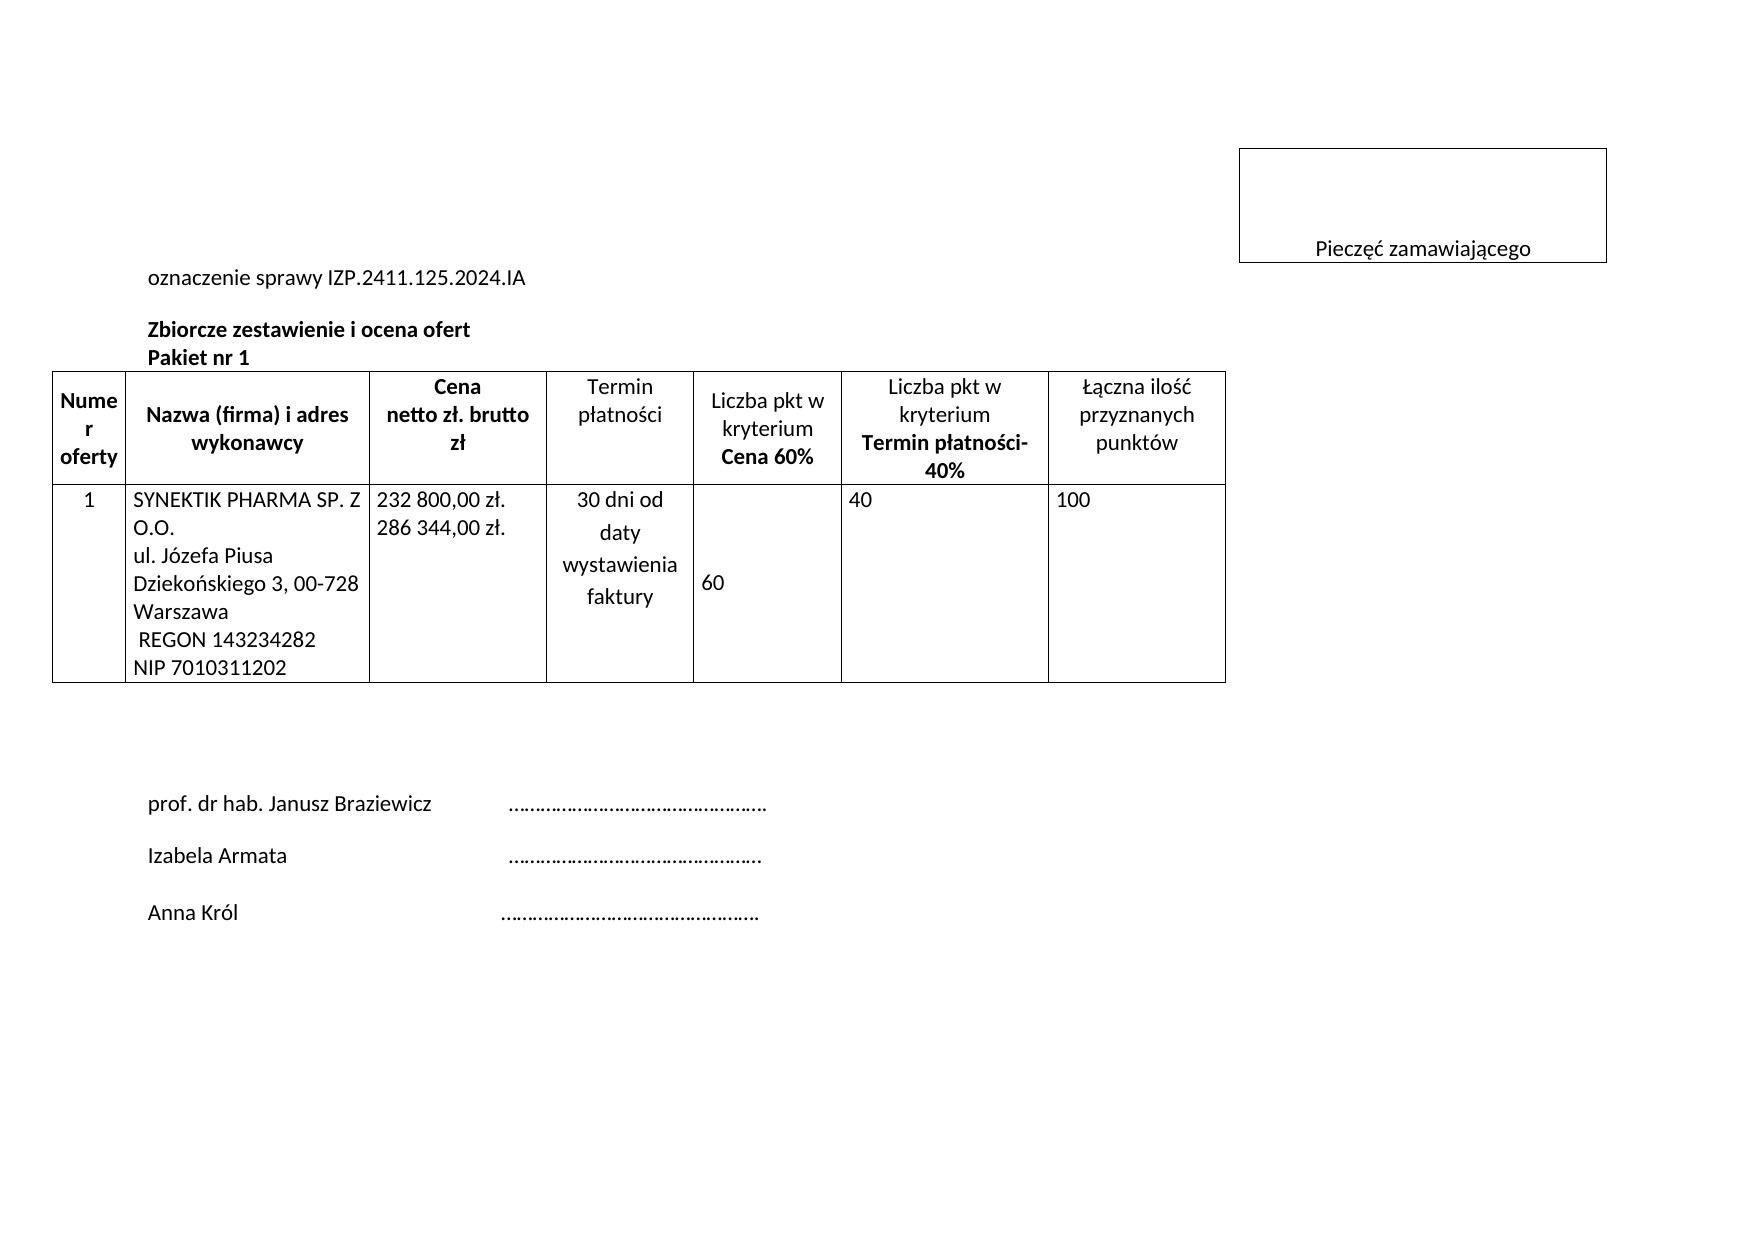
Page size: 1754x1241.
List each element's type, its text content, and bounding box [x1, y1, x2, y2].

subtitle Zbiorcze zestawienie i ocena ofert [148, 315, 1606, 343]
table_header Termin płatności [547, 372, 693, 484]
text Anna Król …………………………………………. [148, 898, 1606, 926]
table_header Liczba pkt w kryterium Cena 60% [694, 372, 841, 484]
table_header Łączna ilość przyznanych punktów [1049, 372, 1225, 484]
table_header Liczba pkt w kryterium Termin płatności-40% [842, 372, 1048, 484]
table_cell 60 [694, 485, 841, 682]
text Pakiet nr 1 [148, 343, 1606, 371]
table_cell 100 [1049, 485, 1225, 682]
table_cell 1 [53, 485, 125, 682]
table_cell 30 dni od daty wystawienia faktury [547, 485, 693, 682]
table_header Nazwa (firma) i adres wykonawcy [126, 372, 369, 484]
table_header Numer oferty [53, 372, 125, 484]
text prof. dr hab. Janusz Braziewicz …………………………………………. [148, 789, 1606, 817]
text Pieczęć zamawiającego [1240, 231, 1606, 262]
table_cell 232 800,00 zł. 286 344,00 zł. [370, 485, 546, 682]
table_cell SYNEKTIK PHARMA SP. Z O.O. ul. Józefa Piusa Dziekońskiego 3, 00-728 Warszawa REGON 143234282 NIP 7010311202 [126, 485, 369, 682]
text Izabela Armata ………………………………………… [148, 842, 1606, 869]
table_cell 40 [842, 485, 1048, 682]
text oznaczenie sprawy IZP.2411.125.2024.IA [148, 263, 1606, 291]
table_header Cena netto zł. brutto zł [370, 372, 546, 484]
